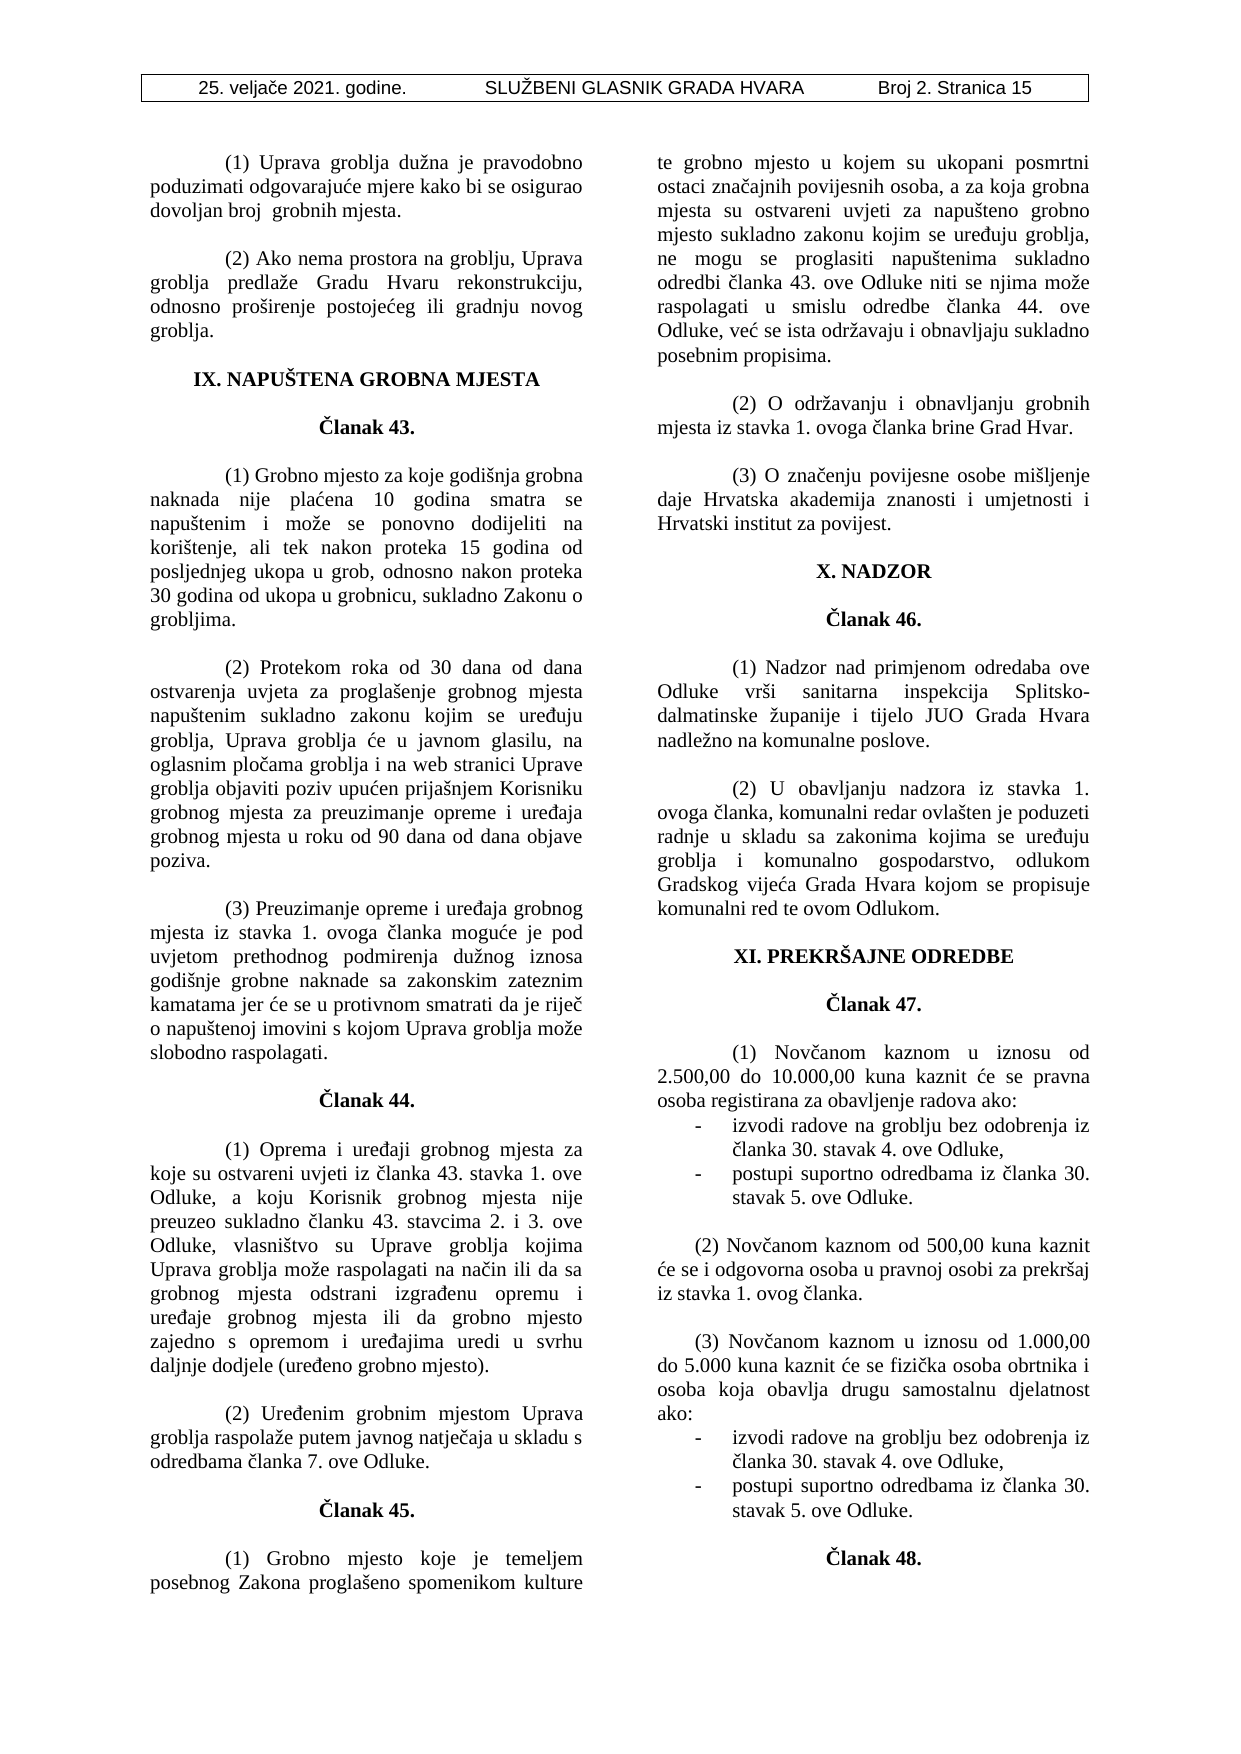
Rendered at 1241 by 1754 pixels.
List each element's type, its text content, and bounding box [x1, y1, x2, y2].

text (2) O održavanju i obnavljanju grobnih mjesta iz stavka 1. ovoga članka brine Grad Hvar. [657, 391, 1090, 439]
text Članak 43. [150, 415, 583, 439]
text (3) Novčanom kaznom u iznosu od 1.000,00 do 5.000 kuna kaznit će se fizička osoba obrtnika i osoba koja obavlja drugu samostalnu djelatnost ako: [657, 1329, 1090, 1425]
text (3) Preuzimanje opreme i uređaja grobnog mjesta iz stavka 1. ovoga članka moguće je pod uvjetom prethodnog podmirenja dužnog iznosa godišnje grobne naknade sa zakonskim zateznim kamatama jer će se u protivnom smatrati da je riječ o napuštenoj imovini s kojom Uprava groblja može slobodno raspolagati. [150, 896, 583, 1064]
text (2) Protekom roka od 30 dana od dana ostvarenja uvjeta za proglašenje grobnog mjesta napuštenim sukladno zakonu kojim se uređuju groblja, Uprava groblja će u javnom glasilu, na oglasnim pločama groblja i na web stranici Uprave groblja objaviti poziv upućen prijašnjem Korisniku grobnog mjesta za preuzimanje opreme i uređaja grobnog mjesta u roku od 90 dana od dana objave poziva. [150, 655, 583, 872]
text Članak 47. [657, 992, 1090, 1016]
list postupi suportno odredbama iz članka 30. stavak 5. ove Odluke. [694, 1161, 1090, 1209]
text X. NADZOR [657, 559, 1090, 583]
text (2) Uređenim grobnim mjestom Uprava groblja raspolaže putem javnog natječaja u skladu s odredbama članka 7. ove Odluke. [150, 1401, 583, 1473]
text (2) Ako nema prostora na groblju, Uprava groblja predlaže Gradu Hvaru rekonstrukciju, odnosno proširenje postojećeg ili gradnju novog groblja. [150, 246, 583, 342]
text Članak 45. [150, 1497, 583, 1522]
text IX. NAPUŠTENA GROBNA MJESTA [150, 367, 583, 391]
text Članak 44. [150, 1088, 583, 1112]
list postupi suportno odredbama iz članka 30. stavak 5. ove Odluke. [694, 1473, 1090, 1522]
text Članak 48. [657, 1546, 1090, 1570]
text (3) O značenju povijesne osobe mišljenje daje Hrvatska akademija znanosti i umjetnosti i Hrvatski institut za povijest. [657, 463, 1090, 535]
list izvodi radove na groblju bez odobrenja iz članka 30. stavak 4. ove Odluke, [694, 1425, 1090, 1473]
text (1) Novčanom kaznom u iznosu od 2.500,00 do 10.000,00 kuna kaznit će se pravna osoba registirana za obavljenje radova ako: [657, 1040, 1090, 1112]
text Članak 46. [657, 607, 1090, 631]
text (1) Oprema i uređaji grobnog mjesta za koje su ostvareni uvjeti iz članka 43. stavka 1. ove Odluke, a koju Korisnik grobnog mjesta nije preuzeo sukladno članku 43. stavcima 2. i 3. ove Odluke, vlasništvo su Uprave groblja kojima Uprava groblja može raspolagati na način ili da sa grobnog mjesta odstrani izgrađenu opremu i uređaje grobnog mjesta ili da grobno mjesto zajedno s opremom i uređajima uredi u svrhu daljnje dodjele (uređeno grobno mjesto). [150, 1137, 583, 1377]
text XI. PREKRŠAJNE ODREDBE [657, 944, 1090, 968]
text (1) Grobno mjesto za koje godišnja grobna naknada nije plaćena 10 godina smatra se napuštenim i može se ponovno dodijeliti na korištenje, ali tek nakon proteka 15 godina od posljednjeg ukopa u grob, odnosno nakon proteka 30 godina od ukopa u grobnicu, sukladno Zakonu o grobljima. [150, 463, 583, 631]
text (2) Novčanom kaznom od 500,00 kuna kaznit će se i odgovorna osoba u pravnoj osobi za prekršaj iz stavka 1. ovog članka. [657, 1233, 1090, 1305]
text (1) Uprava groblja dužna je pravodobno poduzimati odgovarajuće mjere kako bi se osigurao dovoljan broj grobnih mjesta. [150, 150, 583, 222]
text (1) Nadzor nad primjenom odredaba ove Odluke vrši sanitarna inspekcija Splitsko-dalmatinske županije i tijelo JUO Grada Hvara nadležno na komunalne poslove. [657, 655, 1090, 752]
text (1) Grobno mjesto koje je temeljem posebnog Zakona proglašeno spomenikom kulture te grobno mjesto u kojem su ukopani posmrtni ostaci značajnih povijesnih osoba, a za koja grobna mjesta su ostvareni uvjeti za napušteno grobno mjesto sukladno zakonu kojim se uređuju groblja, ne mogu se proglasiti napuštenima sukladno odredbi članka 43. ove Odluke niti se njima može raspolagati u smislu odredbe članka 44. ove Odluke, već se ista održavaju i obnavljaju sukladno posebnim propisima. [657, 150, 1090, 367]
list izvodi radove na groblju bez odobrenja iz članka 30. stavak 4. ove Odluke, [694, 1112, 1090, 1161]
text (2) U obavljanju nadzora iz stavka 1. ovoga članka, komunalni redar ovlašten je poduzeti radnje u skladu sa zakonima kojima se uređuju groblja i komunalno gospodarstvo, odlukom Gradskog vijeća Grada Hvara kojom se propisuje komunalni red te ovom Odlukom. [657, 776, 1090, 920]
